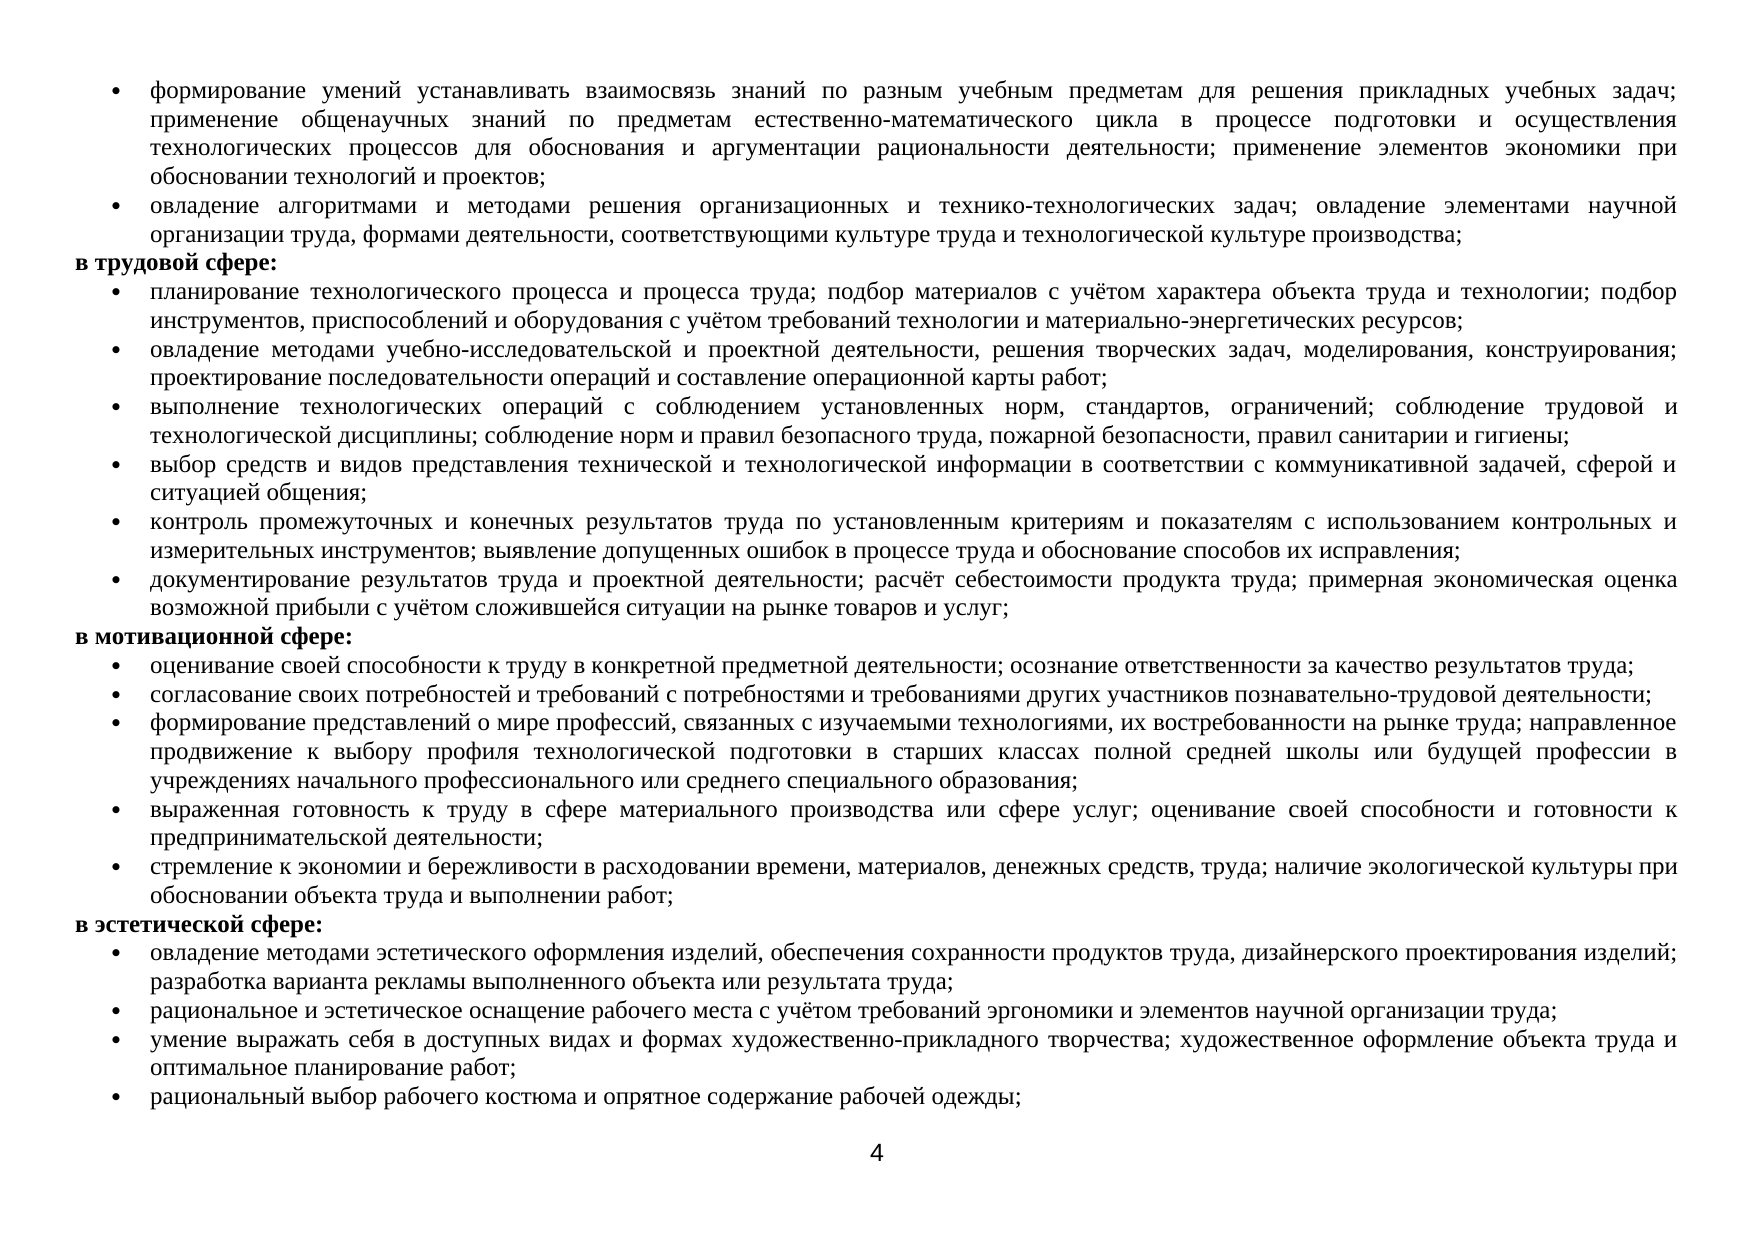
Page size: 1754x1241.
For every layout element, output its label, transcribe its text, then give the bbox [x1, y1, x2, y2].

list овладение методами учебно-исследовательской и проектной деятельности, решения творческих задач, моделирования, конструирования; проектирование последовательности операций и составление операционной карты работ; [112, 334, 1679, 391]
list формирование представлений о мире профессий, связанных с изучаемыми технологиями, их востребованности на рынке труда; направленное продвижение к выбору профиля технологической подготовки в старших классах полной средней школы или будущей профессии в учреждениях начального профессионального или среднего специального образования; [112, 707, 1679, 794]
text в эстетической сфере: [75, 909, 1679, 937]
list документирование результатов труда и проектной деятельности; расчёт себестоимости продукта труда; примерная экономическая оценка возможной прибыли с учётом сложившейся ситуации на рынке товаров и услуг; [112, 564, 1679, 621]
list рациональное и эстетическое оснащение рабочего места с учётом требований эргономики и элементов научной организации труда; [112, 995, 1679, 1024]
list выбор средств и видов представления технической и технологической информации в соответствии с коммуникативной задачей, сферой и ситуацией общения; [112, 449, 1679, 506]
text в трудовой сфере: [75, 247, 1679, 276]
list контроль промежуточных и конечных результатов труда по установленным критериям и показателям с использованием контрольных и измерительных инструментов; выявление допущенных ошибок в процессе труда и обоснование способов их исправления; [112, 506, 1679, 564]
list формирование умений устанавливать взаимосвязь знаний по разным учебным предметам для решения прикладных учебных задач; применение общенаучных знаний по предметам естественно-математического цикла в процессе подготовки и осуществления технологических процессов для обоснования и аргументации рациональности деятельности; применение элементов экономики при обосновании технологий и проектов; [112, 75, 1679, 190]
list овладение алгоритмами и методами решения организационных и технико-технологических задач; овладение элементами научной организации труда, формами деятельности, соответствующими культуре труда и технологической культуре производства; [112, 190, 1679, 247]
list согласование своих потребностей и требований с потребностями и требованиями других участников познавательно-трудовой деятельности; [112, 679, 1679, 707]
list оценивание своей способности к труду в конкретной предметной деятельности; осознание ответственности за качество результатов труда; [112, 650, 1679, 679]
text в мотивационной сфере: [75, 621, 1679, 650]
list выраженная готовность к труду в сфере материального производства или сфере услуг; оценивание своей способности и готовности к предпринимательской деятельности; [112, 794, 1679, 851]
list стремление к экономии и бережливости в расходовании времени, материалов, денежных средств, труда; наличие экологической культуры при обосновании объекта труда и выполнении работ; [112, 851, 1679, 909]
list планирование технологического процесса и процесса труда; подбор материалов с учётом характера объекта труда и технологии; подбор инструментов, приспособлений и оборудования с учётом требований технологии и материально-энергетических ресурсов; [112, 276, 1679, 334]
list овладение методами эстетического оформления изделий, обеспечения сохранности продуктов труда, дизайнерского проектирования изделий; разработка варианта рекламы выполненного объекта или результата труда; [112, 937, 1679, 995]
list рациональный выбор рабочего костюма и опрятное содержание рабочей одежды; [112, 1081, 1679, 1110]
list умение выражать себя в доступных видах и формах художественно-прикладного творчества; художественное оформление объекта труда и оптимальное планирование работ; [112, 1024, 1679, 1081]
list выполнение технологических операций с соблюдением установленных норм, стандартов, ограничений; соблюдение трудовой и технологической дисциплины; соблюдение норм и правил безопасного труда, пожарной безопасности, правил санитарии и гигиены; [112, 391, 1679, 449]
